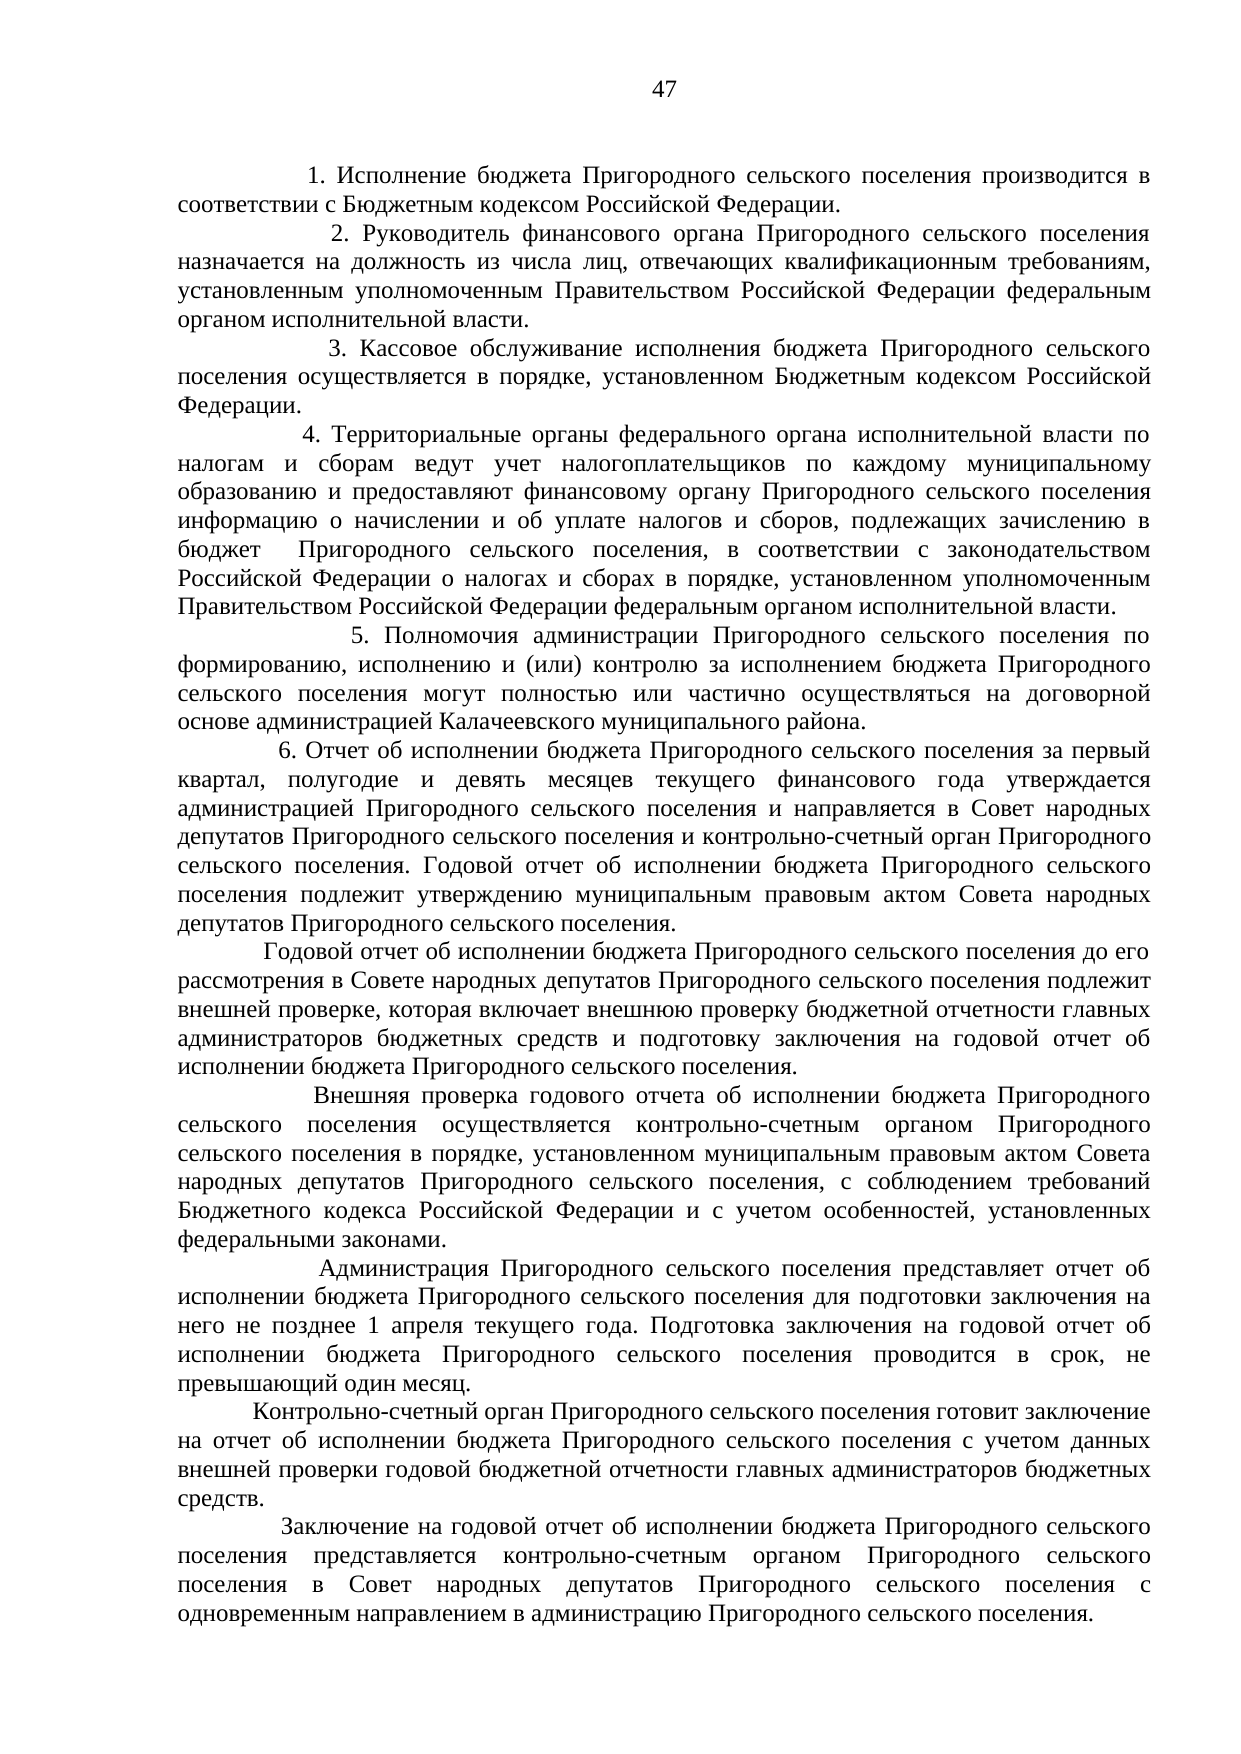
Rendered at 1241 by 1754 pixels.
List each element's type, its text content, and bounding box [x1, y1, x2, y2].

text 2. Руководитель финансового органа Пригородного сельского поселения назначается на должность из числа лиц, отвечающих квалификационным требованиям, установленным уполномоченным Правительством Российской Федерации федеральным органом исполнительной власти. [177, 218, 1152, 333]
text Годовой отчет об исполнении бюджета Пригородного сельского поселения до его рассмотрения в Совете народных депутатов Пригородного сельского поселения подлежит внешней проверке, которая включает внешнюю проверку бюджетной отчетности главных администраторов бюджетных средств и подготовку заключения на годовой отчет об исполнении бюджета Пригородного сельского поселения. [177, 936, 1152, 1080]
text 5. Полномочия администрации Пригородного сельского поселения по формированию, исполнению и (или) контролю за исполнением бюджета Пригородного сельского поселения могут полностью или частично осуществляться на договорной основе администрацией Калачеевского муниципального района. [177, 620, 1152, 735]
text Контрольно-счетный орган Пригородного сельского поселения готовит заключение на отчет об исполнении бюджета Пригородного сельского поселения с учетом данных внешней проверки годовой бюджетной отчетности главных администраторов бюджетных средств. [177, 1396, 1152, 1511]
text 6. Отчет об исполнении бюджета Пригородного сельского поселения за первый квартал, полугодие и девять месяцев текущего финансового года утверждается администрацией Пригородного сельского поселения и направляется в Совет народных депутатов Пригородного сельского поселения и контрольно-счетный орган Пригородного сельского поселения. Годовой отчет об исполнении бюджета Пригородного сельского поселения подлежит утверждению муниципальным правовым актом Совета народных депутатов Пригородного сельского поселения. [177, 735, 1152, 936]
text Внешняя проверка годового отчета об исполнении бюджета Пригородного сельского поселения осуществляется контрольно-счетным органом Пригородного сельского поселения в порядке, установленном муниципальным правовым актом Совета народных депутатов Пригородного сельского поселения, с соблюдением требований Бюджетного кодекса Российской Федерации и с учетом особенностей, установленных федеральными законами. [177, 1080, 1152, 1253]
text 3. Кассовое обслуживание исполнения бюджета Пригородного сельского поселения осуществляется в порядке, установленном Бюджетным кодексом Российской Федерации. [177, 333, 1152, 419]
text Заключение на годовой отчет об исполнении бюджета Пригородного сельского поселения представляется контрольно-счетным органом Пригородного сельского поселения в Совет народных депутатов Пригородного сельского поселения с одновременным направлением в администрацию Пригородного сельского поселения. [177, 1511, 1152, 1626]
text Администрация Пригородного сельского поселения представляет отчет об исполнении бюджета Пригородного сельского поселения для подготовки заключения на него не позднее 1 апреля текущего года. Подготовка заключения на годовой отчет об исполнении бюджета Пригородного сельского поселения проводится в срок, не превышающий один месяц. [177, 1253, 1152, 1396]
text 1. Исполнение бюджета Пригородного сельского поселения производится в соответствии с Бюджетным кодексом Российской Федерации. [177, 160, 1152, 218]
text 4. Территориальные органы федерального органа исполнительной власти по налогам и сборам ведут учет налогоплательщиков по каждому муниципальному образованию и предоставляют финансовому органу Пригородного сельского поселения информацию о начислении и об уплате налогов и сборов, подлежащих зачислению в бюджет Пригородного сельского поселения, в соответствии с законодательством Российской Федерации о налогах и сборах в порядке, установленном уполномоченным Правительством Российской Федерации федеральным органом исполнительной власти. [177, 419, 1152, 620]
